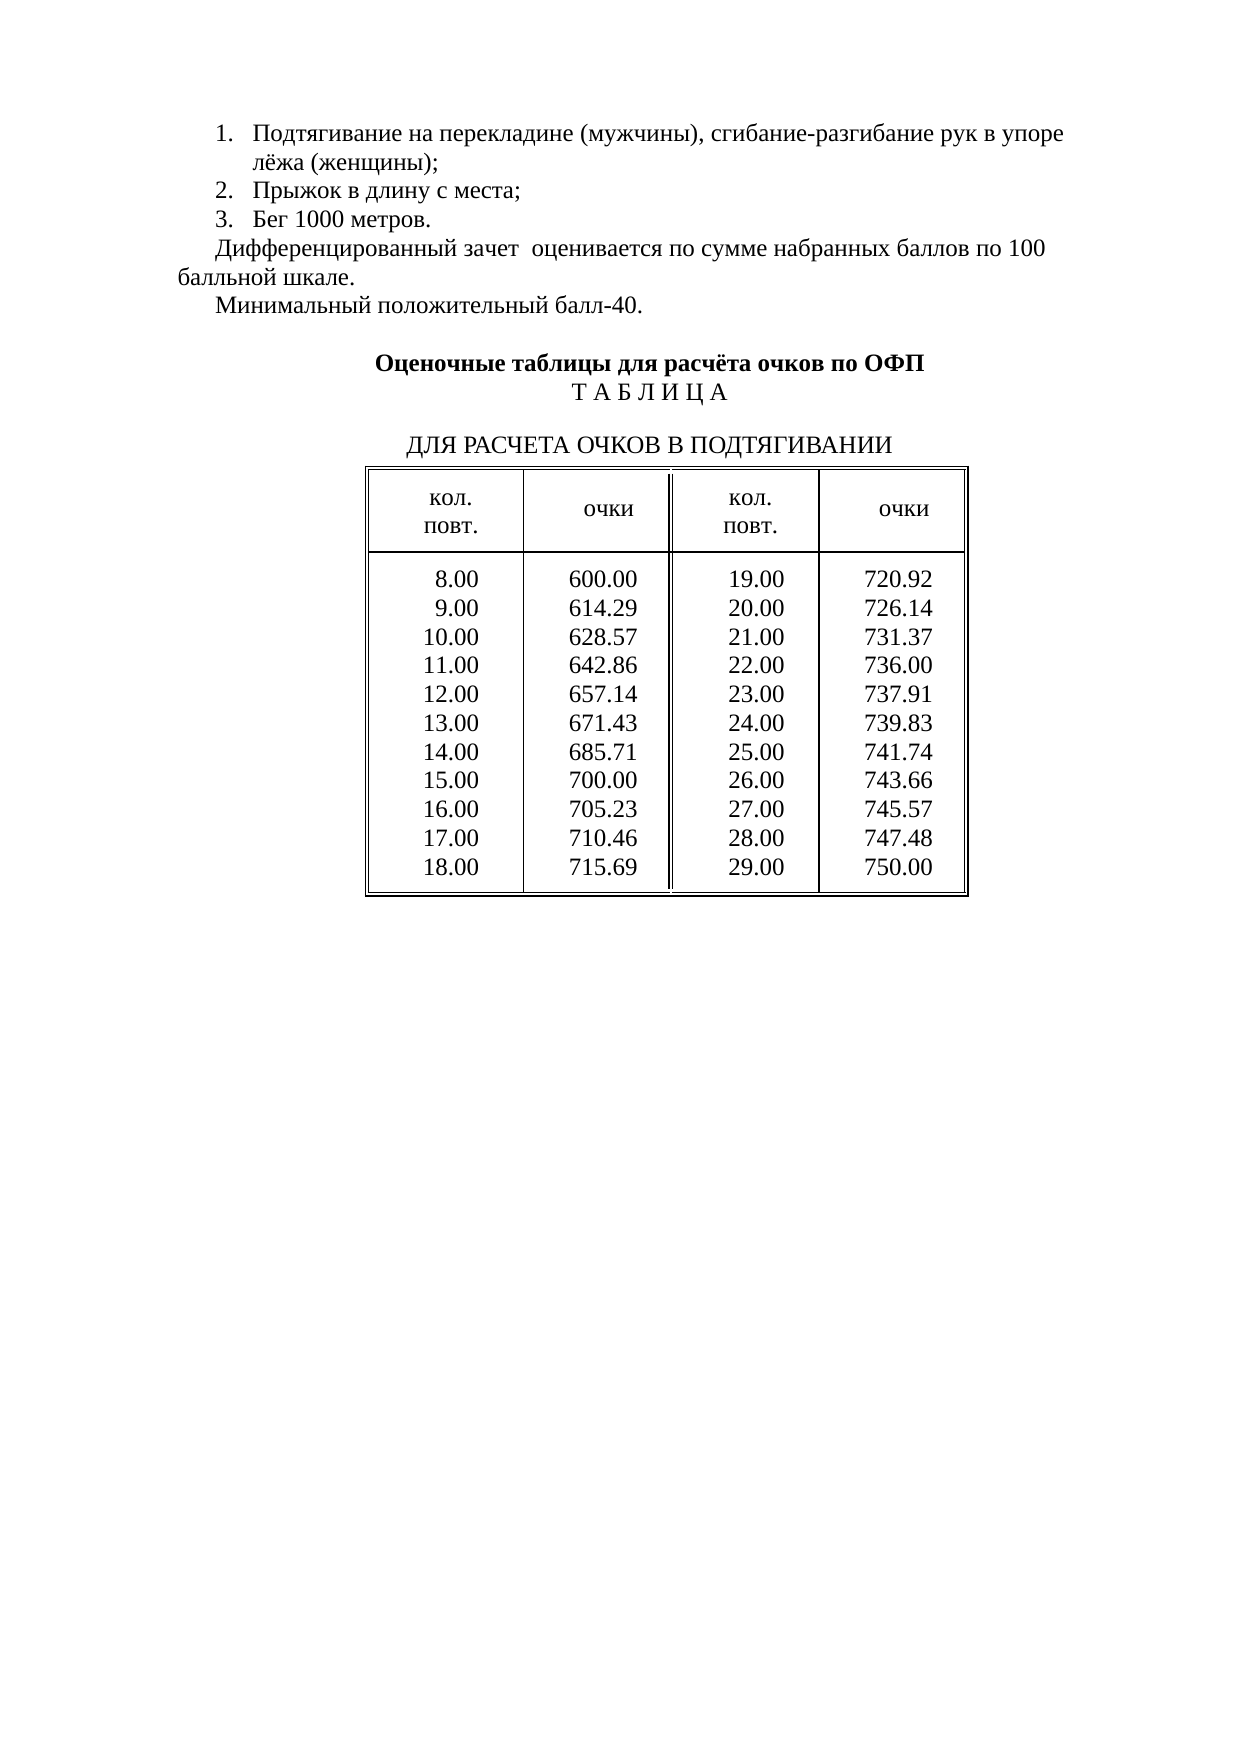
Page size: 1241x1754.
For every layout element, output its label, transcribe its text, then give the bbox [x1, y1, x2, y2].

list Подтягивание на перекладине (мужчины), сгибание-разгибание рук в упоре лёжа (женщины); [215, 118, 1122, 176]
list Прыжок в длину с места; [215, 176, 1122, 204]
text Дифференцированный зачет оценивается по сумме набранных баллов по 100 балльной шкале. [177, 233, 1122, 291]
table_cell 600.00 614.29 628.57 642.86 657.14 671.43 685.71 700.00 705.23 710.46 715.69 [524, 553, 671, 892]
table_header очки [820, 470, 964, 551]
table_cell 720.92 726.14 731.37 736.00 737.91 739.83 741.74 743.66 745.57 747.48 750.00 [820, 553, 964, 892]
table_cell 19.00 20.00 21.00 22.00 23.00 24.00 25.00 26.00 27.00 28.00 29.00 [671, 553, 818, 892]
table_header кол. повт. [671, 470, 818, 551]
text ДЛЯ РАСЧЕТА ОЧКОВ В ПОДТЯГИВАНИИ [177, 431, 1122, 459]
text Оценочные таблицы для расчёта очков по ОФП [177, 348, 1122, 377]
list Бег . [215, 204, 1122, 233]
text Т А Б Л И Ц А [177, 377, 1122, 406]
text Минимальный положительный балл-40. [215, 291, 1122, 319]
table_header очки [523, 467, 671, 551]
table_cell 8.00 9.00 10.00 11.00 12.00 13.00 14.00 15.00 16.00 17.00 18.00 [369, 553, 523, 892]
table_header кол. повт. [369, 470, 523, 551]
